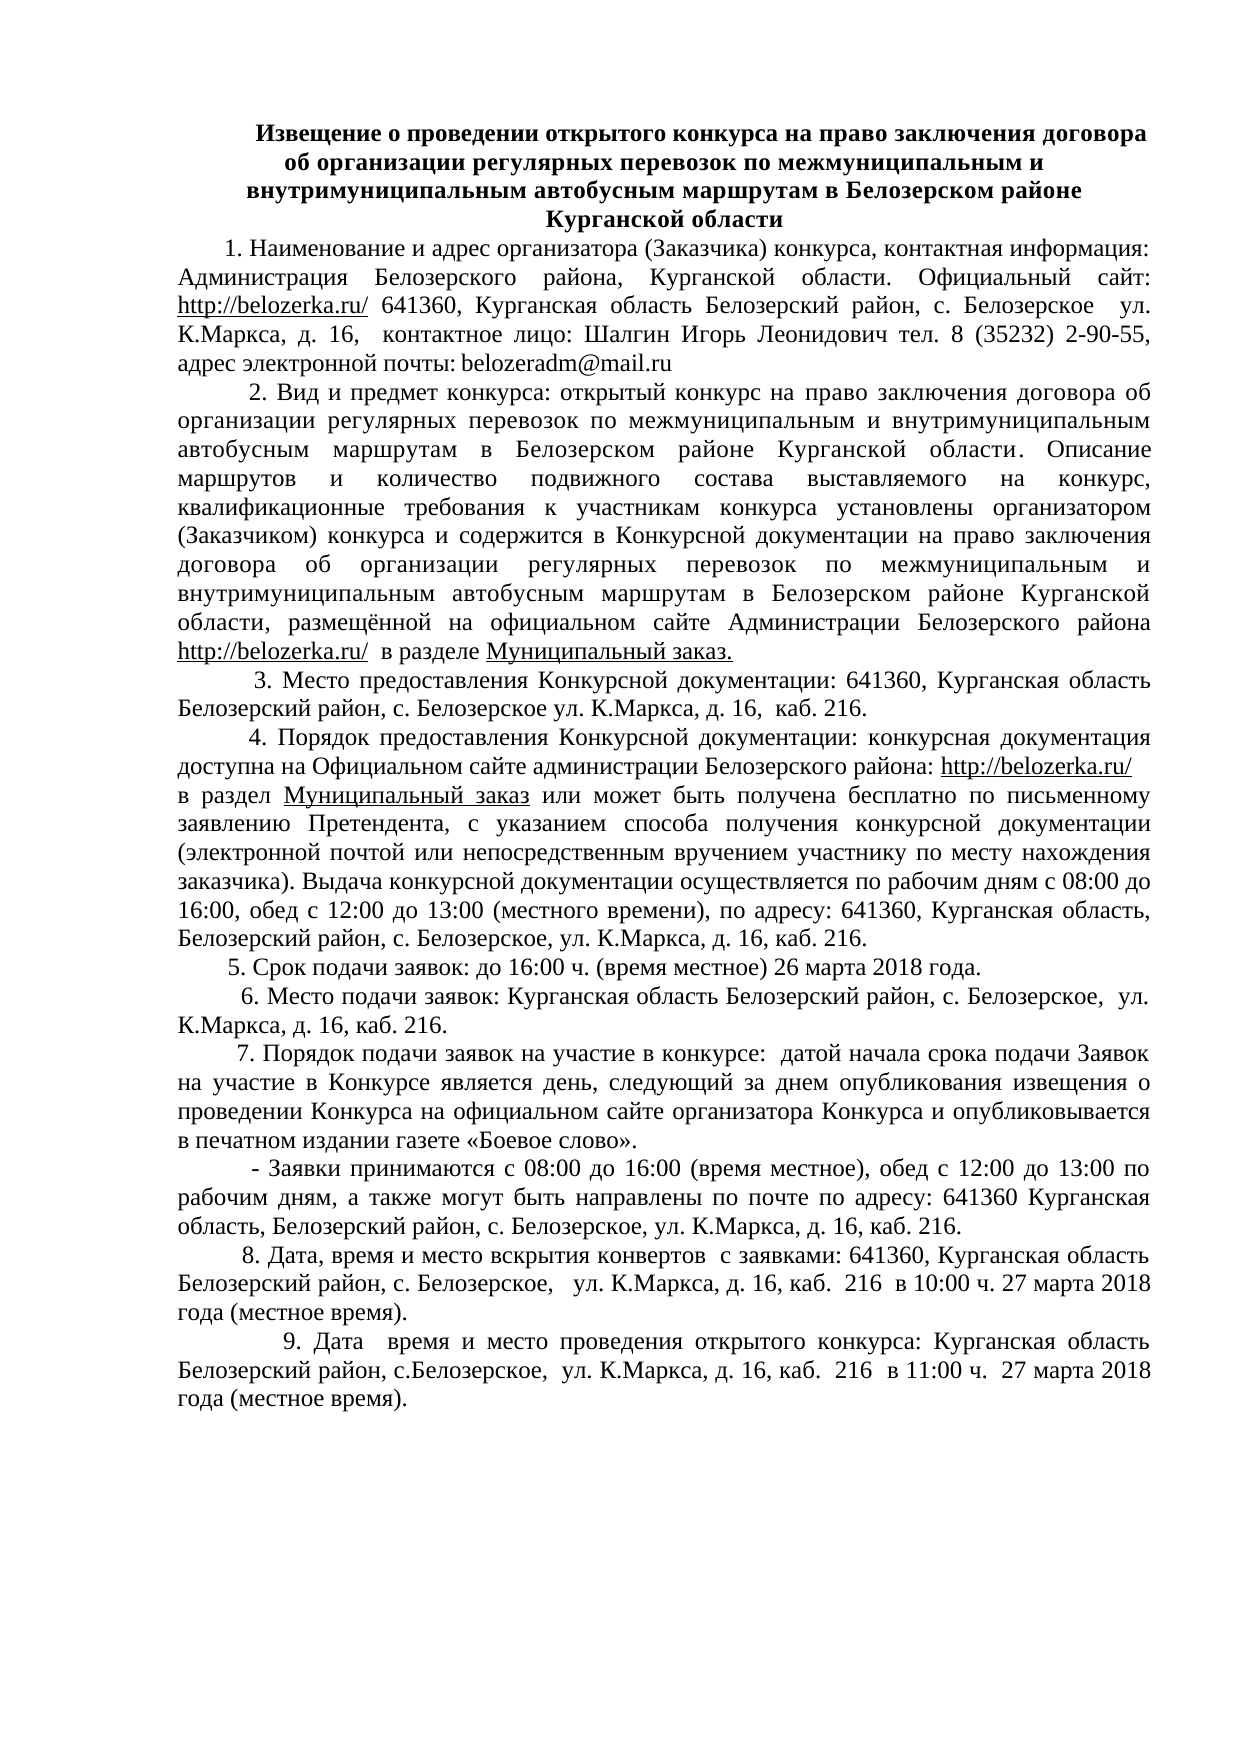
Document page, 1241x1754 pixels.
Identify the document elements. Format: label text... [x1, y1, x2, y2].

text 9. Дата время и место проведения открытого конкурса: Курганская область Белозерский район, с.Белозерское, ул. К.Маркса, д. 16, каб. 216 в 11:00 ч. 27 марта 2018 года (местное время). [177, 1326, 1152, 1412]
text 1. Наименование и адрес организатора (Заказчика) конкурса, контактная информация: Администрация Белозерского района, Курганской области. Официальный сайт: http://belozerka.ru/ 641360, Курганская область Белозерский район, с. Белозерское ул. К.Маркса, д. 16, контактное лицо: Шалгин Игорь Леонидович тел. 8 (35232) 2-90-55, адрес электронной почты: belozeradm@mail.ru [177, 233, 1152, 377]
text 4. Порядок предоставления Конкурсной документации: конкурсная документация доступна на Официальном сайте администрации Белозерского района: http://belozerka.ru/ [177, 722, 1152, 780]
text - Заявки принимаются с 08:00 до 16:00 (время местное), обед с 12:00 до 13:00 по рабочим дням, а также могут быть направлены по почте по адресу: 641360 Курганская область, Белозерский район, с. Белозерское, ул. К.Маркса, д. 16, каб. 216. [177, 1153, 1152, 1240]
text 5. Срок подачи заявок: до 16:00 ч. (время местное) 26 марта 2018 года. [177, 952, 1152, 981]
text 7. Порядок подачи заявок на участие в конкурсе: датой начала срока подачи Заявок на участие в Конкурсе является день, следующий за днем опубликования извещения о проведении Конкурса на официальном сайте организатора Конкурса и опубликовывается в печатном издании газете «Боевое слово». [177, 1038, 1152, 1153]
text 3. Место предоставления Конкурсной документации: 641360, Курганская область Белозерский район, с. Белозерское ул. К.Маркса, д. 16, каб. 216. [177, 665, 1152, 722]
text 6. Место подачи заявок: Курганская область Белозерский район, с. Белозерское, ул. К.Маркса, д. 16, каб. 216. [177, 981, 1152, 1038]
text 8. Дата, время и место вскрытия конвертов с заявками: 641360, Курганская область Белозерский район, с. Белозерское, ул. К.Маркса, д. 16, каб. 216 в 10:00 ч. 27 марта 2018 года (местное время). [177, 1240, 1152, 1326]
text в раздел Муниципальный заказ или может быть получена бесплатно по письменному заявлению Претендента, с указанием способа получения конкурсной документации (электронной почтой или непосредственным вручением участнику по месту нахождения заказчика). Выдача конкурсной документации осуществляется по рабочим дням с 08:00 до 16:00, обед с 12:00 до 13:00 (местного времени), по адресу: 641360, Курганская область, Белозерский район, с. Белозерское, ул. К.Маркса, д. 16, каб. 216. [177, 780, 1152, 952]
text Извещение о проведении открытого конкурса на право заключения договора об организации регулярных перевозок по межмуниципальным и внутримуниципальным автобусным маршрутам в Белозерском районе Курганской области [177, 118, 1152, 233]
text 2. Вид и предмет конкурса: открытый конкурс на право заключения договора об организации регулярных перевозок по межмуниципальным и внутримуниципальным автобусным маршрутам в Белозерском районе Курганской области. Описание маршрутов и количество подвижного состава выставляемого на конкурс, квалификационные требования к участникам конкурса установлены организатором (Заказчиком) конкурса и содержится в Конкурсной документации на право заключения договора об организации регулярных перевозок по межмуниципальным и внутримуниципальным автобусным маршрутам в Белозерском районе Курганской области, размещённой на официальном сайте Администрации Белозерского района http://belozerka.ru/ в разделе Муниципальный заказ. [177, 377, 1152, 665]
